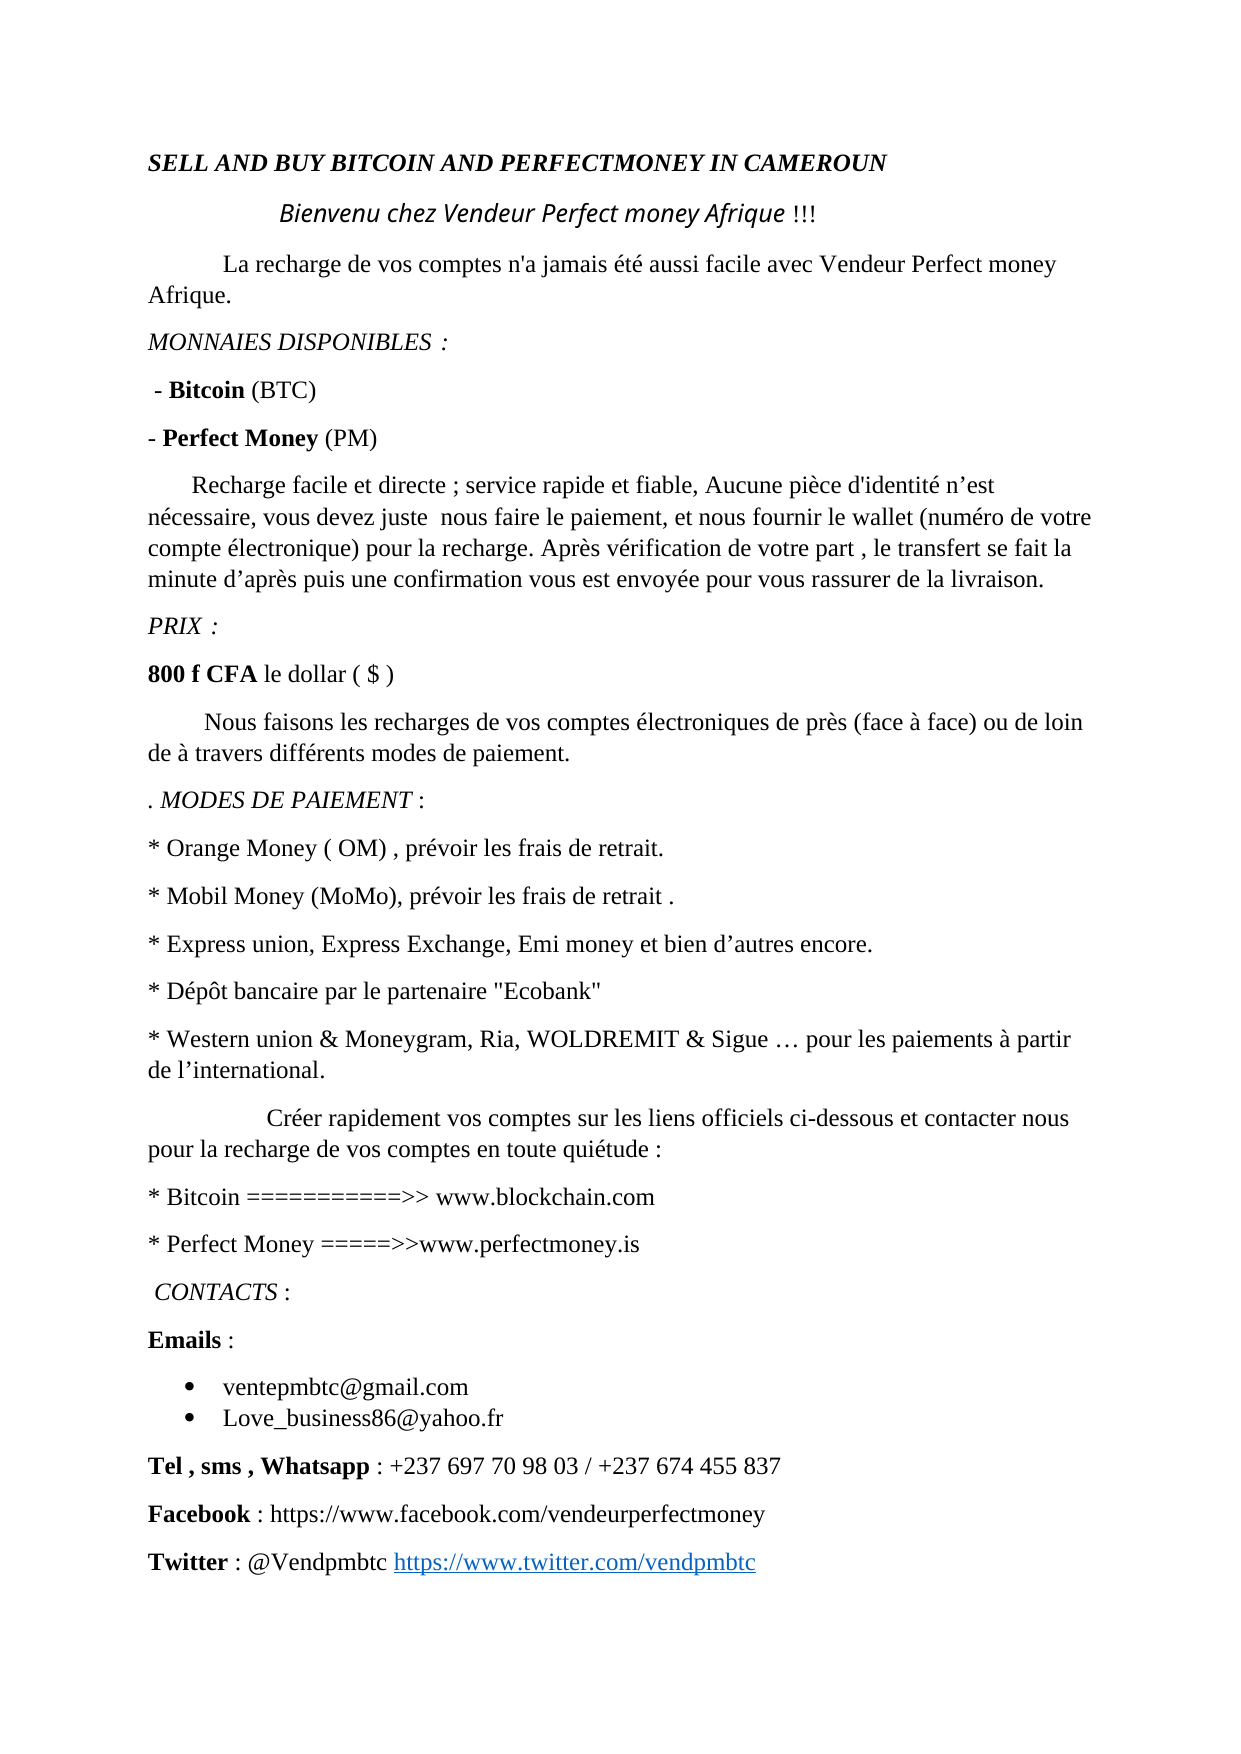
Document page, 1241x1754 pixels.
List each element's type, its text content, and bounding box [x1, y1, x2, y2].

text * Perfect Money =====>>www.perfectmoney.is [148, 1229, 1093, 1258]
text * Mobil Money (MoMo), prévoir les frais de retrait . [148, 881, 1093, 910]
text * Express union, Express Exchange, Emi money et bien d’autres encore. [148, 929, 1093, 957]
text 800 f CFA le dollar ( $ ) [148, 659, 1093, 688]
text Créer rapidement vos comptes sur les liens officiels ci-dessous et contacter nous pour la recharge de vos comptes en toute quiétude : [148, 1103, 1093, 1163]
text Nous faisons les recharges de vos comptes électroniques de près (face à face) ou de loin de à travers différents modes de paiement. [148, 707, 1093, 767]
text . MODES DE PAIEMENT : [148, 786, 1093, 814]
list ventepmbtc@gmail.com [185, 1372, 1093, 1401]
text Facebook : https://www.facebook.com/vendeurperfectmoney [148, 1499, 1093, 1528]
text La recharge de vos comptes n'a jamais été aussi facile avec Vendeur Perfect money Afrique. [148, 249, 1093, 308]
text - Bitcoin (BTC) [148, 375, 1093, 404]
text Recharge facile et directe ; service rapide et fiable, Aucune pièce d'identité n’est nécessaire, vous devez juste nous faire le paiement, et nous fournir le wallet (numéro de votre compte électronique) pour la recharge. Après vérification de votre part , le transfert se fait la minute d’après puis une confirmation vous est envoyée pour vous rassurer de la livraison. [148, 471, 1093, 592]
text SELL AND BUY BITCOIN AND PERFECTMONEY IN CAMEROUN [148, 148, 1093, 176]
text * Bitcoin ===========>> www.blockchain.com [148, 1182, 1093, 1210]
text Emails : [148, 1325, 1093, 1353]
text CONTACTS : [148, 1277, 1093, 1306]
list Love_business86@yahoo.fr [185, 1403, 1093, 1432]
text Bienvenu chez Vendeur Perfect money Afrique !!! [148, 195, 1093, 229]
text * Western union & Moneygram, Ria, WOLDREMIT & Sigue … pour les paiements à partir de l’international. [148, 1024, 1093, 1084]
text - Perfect Money (PM) [148, 423, 1093, 452]
text Twitter : @Vendpmbtc https://www.twitter.com/vendpmbtc [148, 1547, 1093, 1575]
text * Dépôt bancaire par le partenaire "Ecobank" [148, 976, 1093, 1005]
text MONNAIES DISPONIBLES : [148, 327, 1093, 356]
text PRIX : [148, 611, 1093, 640]
text Tel , sms , Whatsapp : +237 697 70 98 03 / +237 674 455 837 [148, 1451, 1093, 1480]
text * Orange Money ( OM) , prévoir les frais de retrait. [148, 833, 1093, 862]
